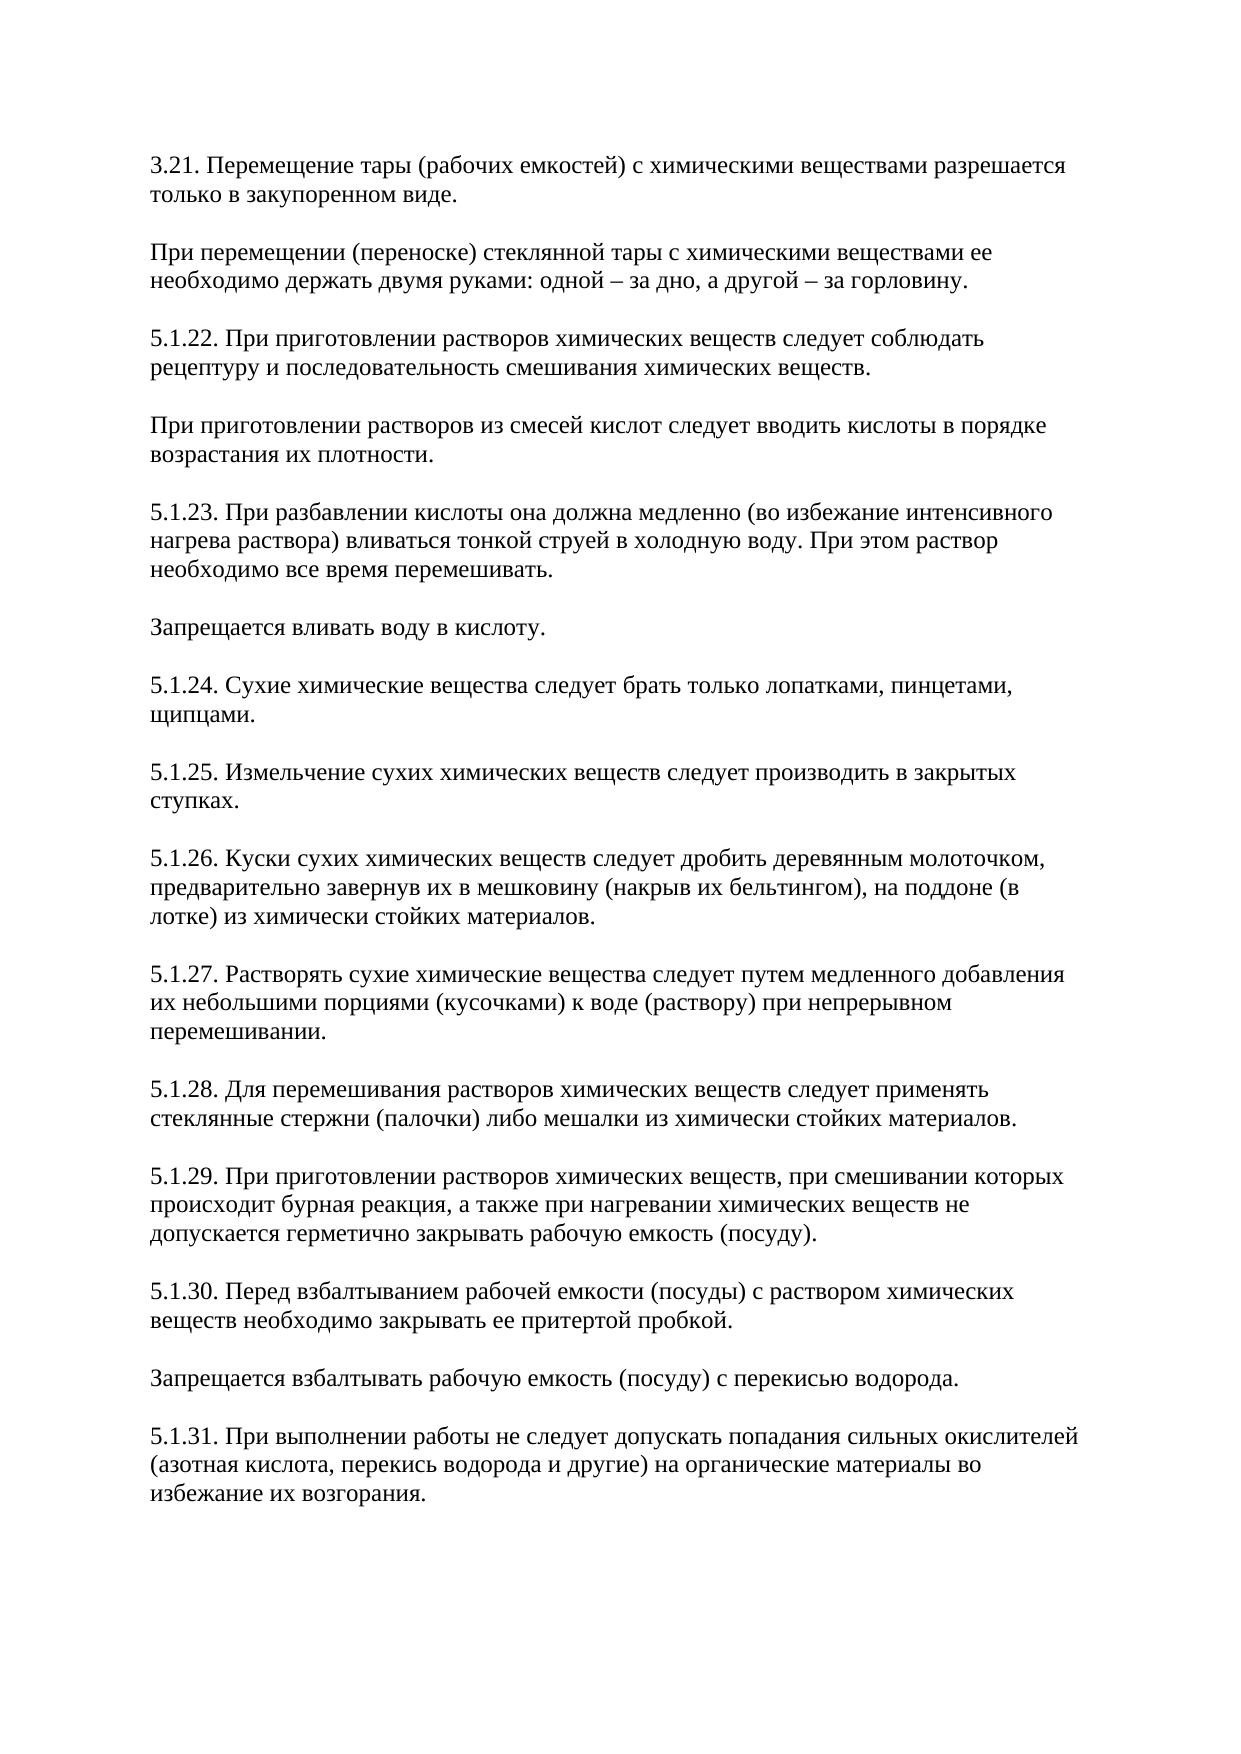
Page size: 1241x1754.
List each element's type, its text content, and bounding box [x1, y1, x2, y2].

text 5.1.24. Сухие химические вещества следует брать только лопатками, пинцетами, щипцами. [150, 670, 1090, 727]
text Запрещается взбалтывать рабочую емкость (посуду) с перекисью водорода. [150, 1363, 1090, 1392]
text 5.1.23. При разбавлении кислоты она должна медленно (во избежание интенсивного нагрева раствора) вливаться тонкой струей в холодную воду. При этом раствор необходимо все время перемешивать. [150, 497, 1090, 583]
text 5.1.28. Для перемешивания растворов химических веществ следует применять стеклянные стержни (палочки) либо мешалки из химически стойких материалов. [150, 1074, 1090, 1132]
text Запрещается вливать воду в кислоту. [150, 612, 1090, 641]
text 5.1.29. При приготовлении растворов химических веществ, при смешивании которых происходит бурная реакция, а также при нагревании химических веществ не допускается герметично закрывать рабочую емкость (посуду). [150, 1161, 1090, 1247]
text При приготовлении растворов из смесей кислот следует вводить кислоты в порядке возрастания их плотности. [150, 410, 1090, 467]
text 3.21. Перемещение тары (рабочих емкостей) с химическими веществами разрешается только в закупоренном виде. [150, 150, 1090, 207]
text 5.1.22. При приготовлении растворов химических веществ следует соблюдать рецептуру и последовательность смешивания химических веществ. [150, 323, 1090, 381]
text При перемещении (переноске) стеклянной тары с химическими веществами ее необходимо держать двумя руками: одной – за дно, а другой – за горловину. [150, 237, 1090, 294]
text 5.1.26. Куски сухих химических веществ следует дробить деревянным молоточком, предварительно завернув их в мешковину (накрыв их бельтингом), на поддоне (в лотке) из химически стойких материалов. [150, 843, 1090, 929]
text 5.1.31. При выполнении работы не следует допускать попадания сильных окислителей (азотная кислота, перекись водорода и другие) на органические материалы во избежание их возгорания. [150, 1421, 1090, 1507]
text 5.1.25. Измельчение сухих химических веществ следует производить в закрытых ступках. [150, 757, 1090, 814]
text 5.1.30. Перед взбалтыванием рабочей емкости (посуды) с раствором химических веществ необходимо закрывать ее притертой пробкой. [150, 1276, 1090, 1334]
text 5.1.27. Растворять сухие химические вещества следует путем медленного добавления их небольшими порциями (кусочками) к воде (раствору) при непрерывном перемешивании. [150, 959, 1090, 1045]
